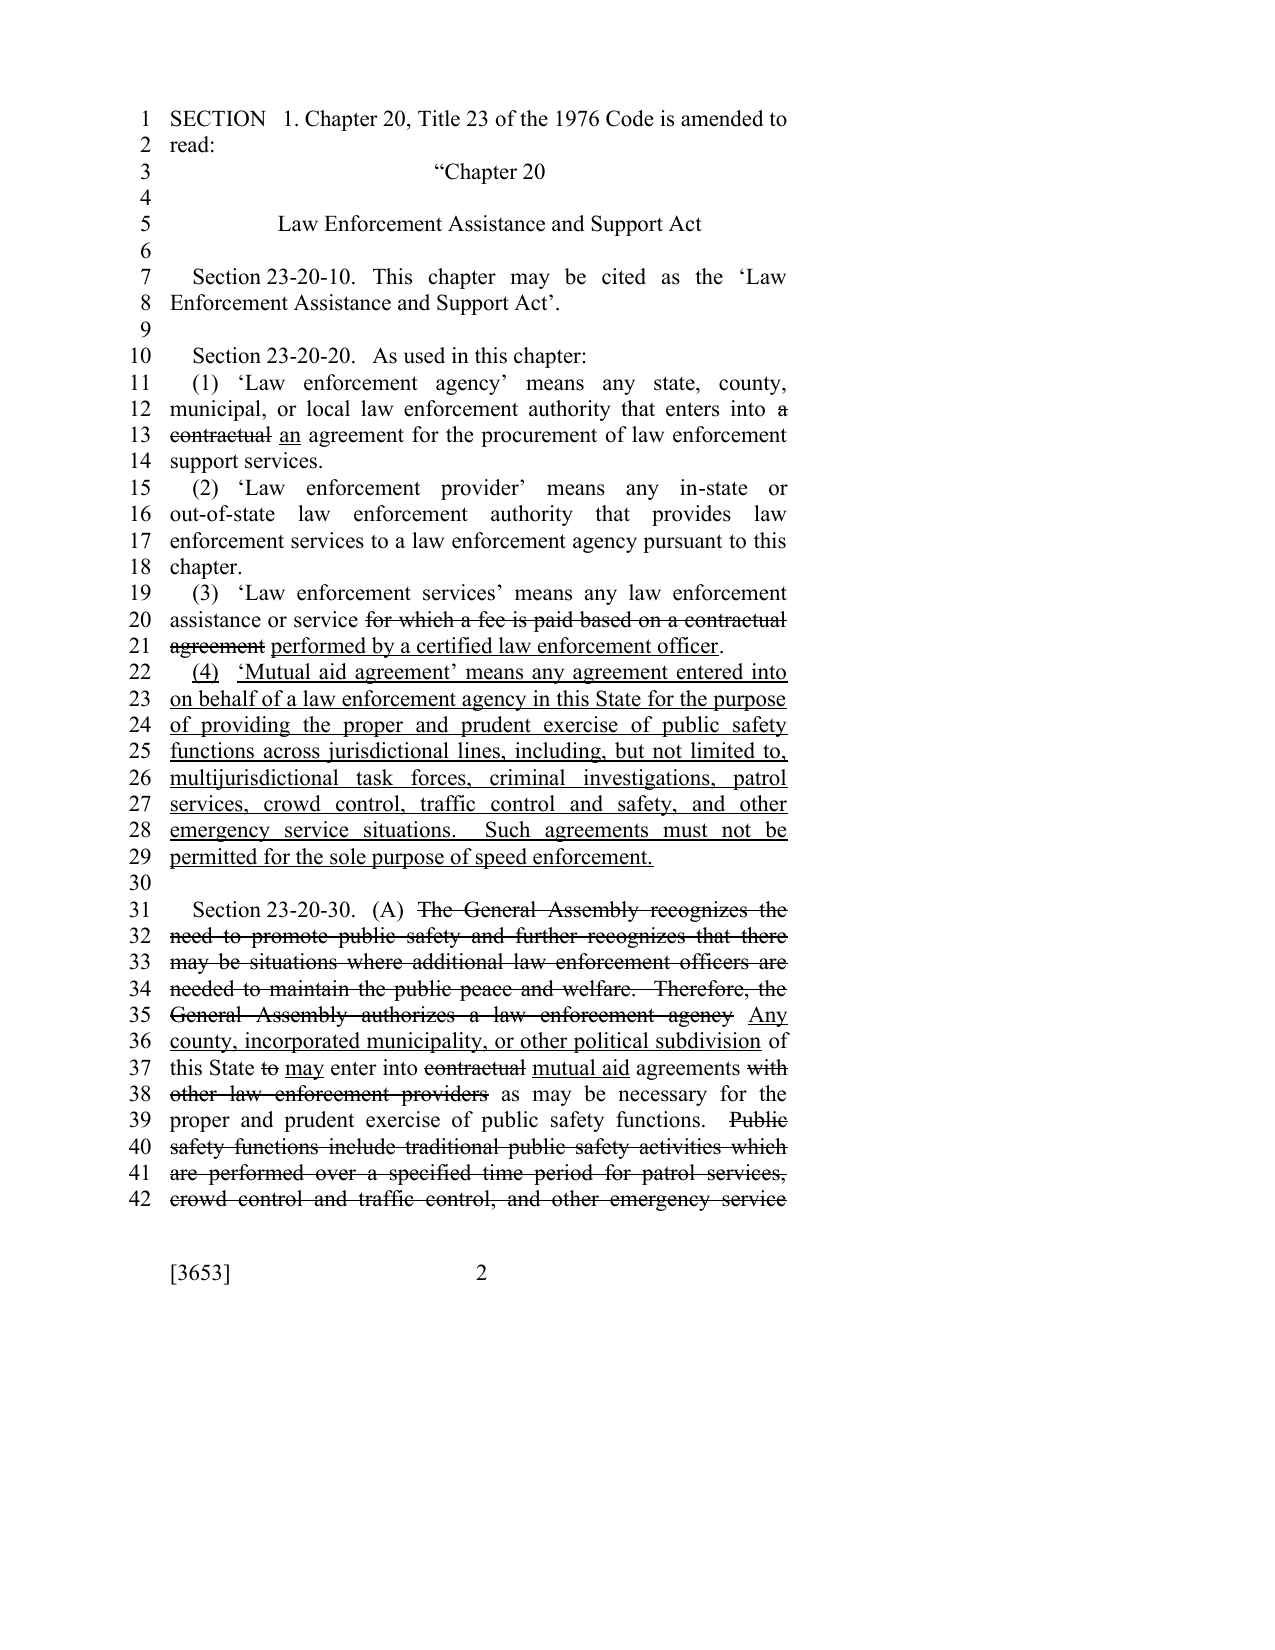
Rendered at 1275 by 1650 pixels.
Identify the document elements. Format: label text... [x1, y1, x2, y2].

text “Chapter 20 [169, 158, 787, 184]
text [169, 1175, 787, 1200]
text Section 23-20-20. As used in this chapter: [169, 342, 787, 368]
text Section 23-20-10. This chapter may be cited as the ‘Law Enforcement Assistance and Support Act’. [169, 263, 787, 316]
text (3) ‘Law enforcement services’ means any law enforcement assistance or service for which a fee is paid based on a contractual agreement performed by a certified law enforcement officer. [169, 579, 787, 658]
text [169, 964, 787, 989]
text (1) ‘Law enforcement agency’ means any state, county, municipal, or local law enforcement authority that enters into a contractual an agreement for the procurement of law enforcement support services. [169, 368, 787, 474]
text (2) ‘Law enforcement provider’ means any in-state or out-of-state law enforcement authority that provides law enforcement services to a law enforcement agency pursuant to this chapter. [169, 474, 787, 579]
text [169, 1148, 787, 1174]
text SECTION 1. Chapter 20, Title 23 of the 1976 Code is amended to read: [169, 105, 787, 158]
text Law Enforcement Assistance and Support Act [169, 210, 787, 237]
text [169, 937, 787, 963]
text (4) ‘Mutual aid agreement’ means any agreement entered into on behalf of a law enforcement agency in this State for the purpose of providing the proper and prudent exercise of public safety functions across jurisdictional lines, including, but not limited to, multijurisdictional task forces, criminal investigations, patrol services, crowd control, traffic control and safety, and other emergency service situations. Such agreements must not be permitted for the sole purpose of speed enforcement. [169, 658, 787, 708]
